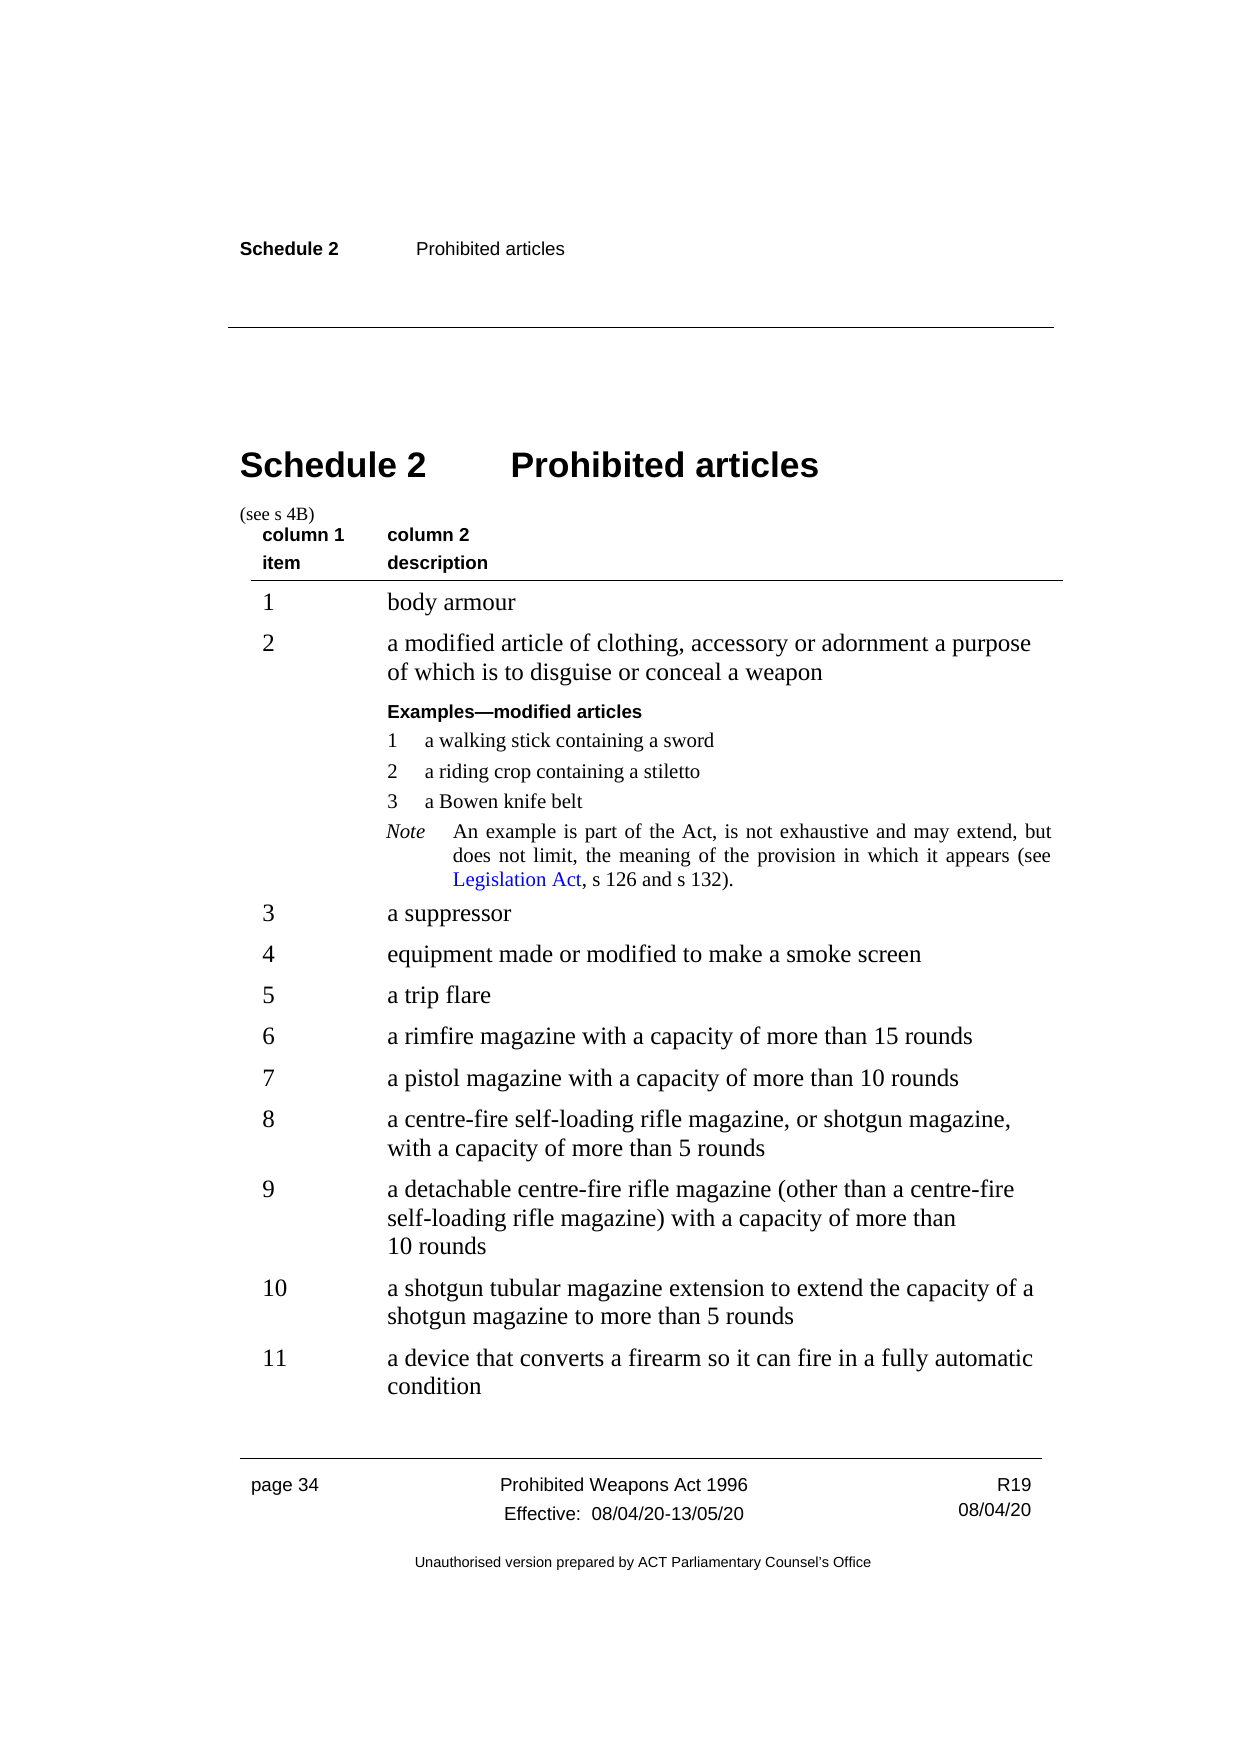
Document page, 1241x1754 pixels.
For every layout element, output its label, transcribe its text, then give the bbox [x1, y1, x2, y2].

table_cell a device that converts a firearm so it can fire in a fully automatic condition [376, 1336, 1063, 1406]
table_cell a modified article of clothing, accessory or adornment a purpose of which is to disguise or conceal a weapon Examples—modified articles 1 a walking stick containing a sword 2 a riding crop containing a stiletto 3 a Bowen knife belt Note An example is part of the Act, is not exhaustive and may extend, but does not limit, the meaning of the provision in which it appears (see Legislation Act, s 126 and s 132). [376, 622, 1063, 891]
subtitle Schedule 2 Prohibited articles [239, 444, 1042, 484]
table_cell a shotgun tubular magazine extension to extend the capacity of a shotgun magazine to more than 5 rounds [376, 1266, 1063, 1336]
table_cell 9 [251, 1168, 376, 1266]
table_header column 2 description [376, 524, 1063, 580]
table_cell 4 [251, 933, 376, 974]
table_cell a suppressor [376, 891, 1063, 933]
table_cell 8 [251, 1098, 376, 1168]
table_cell 6 [251, 1015, 376, 1056]
table_cell equipment made or modified to make a smoke screen [376, 933, 1063, 974]
table_cell 11 [251, 1336, 376, 1406]
table_cell 5 [251, 974, 376, 1015]
table_cell a centre-fire self-loading rifle magazine, or shotgun magazine, with a capacity of more than 5 rounds [376, 1098, 1063, 1168]
table_cell a detachable centre-fire rifle magazine (other than a centre-fire self-loading rifle magazine) with a capacity of more than 10 rounds [376, 1168, 1063, 1266]
table_cell 10 [251, 1266, 376, 1336]
text (see s 4B) [239, 503, 1042, 524]
table_cell 3 [251, 891, 376, 933]
table_cell a pistol magazine with a capacity of more than 10 rounds [376, 1056, 1063, 1098]
table_cell body armour [376, 581, 1063, 622]
table_cell 2 [251, 622, 376, 891]
table_cell a rimfire magazine with a capacity of more than 15 rounds [376, 1015, 1063, 1056]
table_cell 1 [251, 581, 376, 622]
table_cell 7 [251, 1056, 376, 1098]
table_cell a trip flare [376, 974, 1063, 1015]
table_header column 1 item [251, 524, 376, 580]
